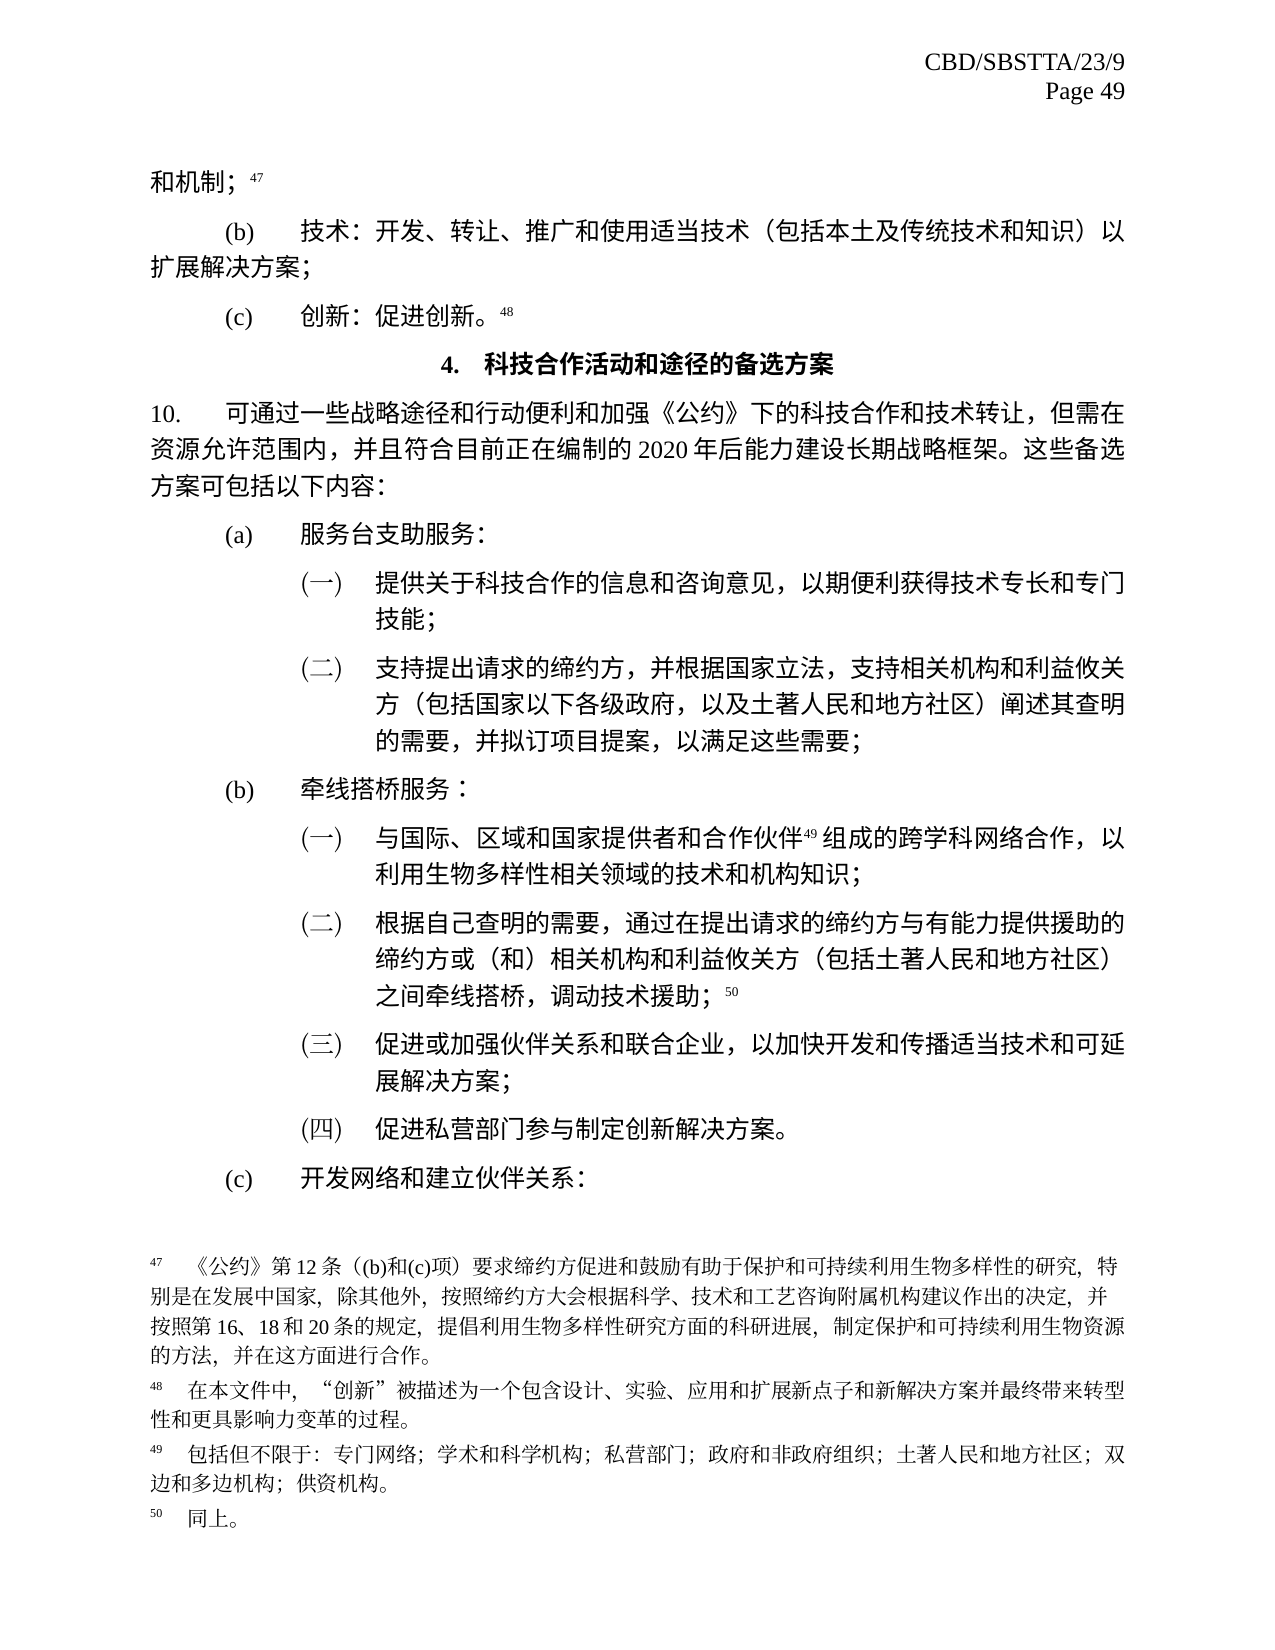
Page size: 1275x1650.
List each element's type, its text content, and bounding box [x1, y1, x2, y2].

list 根据自己查明的需要，通过在提出请求的缔约方与有能力提供援助的缔约方或（和）相关机构和利益攸关方（包括土著人民和地方社区）之间牵线搭桥，调动技术援助； [300, 903, 1125, 1012]
list 开发网络和建立伙伴关系： [150, 1158, 1125, 1195]
list 服务台支助服务： [150, 515, 1125, 551]
list 促进私营部门参与制定创新解决方案。 [300, 1110, 1125, 1146]
list 技术：开发、转让、推广和使用适当技术（包括本土及传统技术和知识）以扩展解决方案； [150, 211, 1125, 283]
text 4. 科技合作活动和途径的备选方案 [150, 345, 1125, 381]
list 促进或加强伙伴关系和联合企业，以加快开发和传播适当技术和可延展解决方案； [300, 1025, 1125, 1097]
list 提供关于科技合作的信息和咨询意见，以期便利获得技术专长和专门技能； [300, 563, 1125, 636]
list 牵线搭桥服务： [150, 770, 1125, 806]
list 创新：促进创新。 [150, 296, 1125, 332]
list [150, 162, 1125, 198]
list 可通过一些战略途径和行动便利和加强《公约》下的科技合作和技术转让，但需在资源允许范围内，并且符合目前正在编制的2020年后能力建设长期战略框架。这些备选方案可包括以下内容： [150, 393, 1125, 502]
list 与国际、区域和国家提供者和合作伙伴 组成的跨学科网络合作，以利用生物多样性相关领域的技术和机构知识； [300, 818, 1125, 891]
list 支持提出请求的缔约方，并根据国家立法，支持相关机构和利益攸关方（包括国家以下各级政府，以及土著人民和地方社区）阐述其查明的需要，并拟订项目提案，以满足这些需要； [300, 648, 1125, 757]
